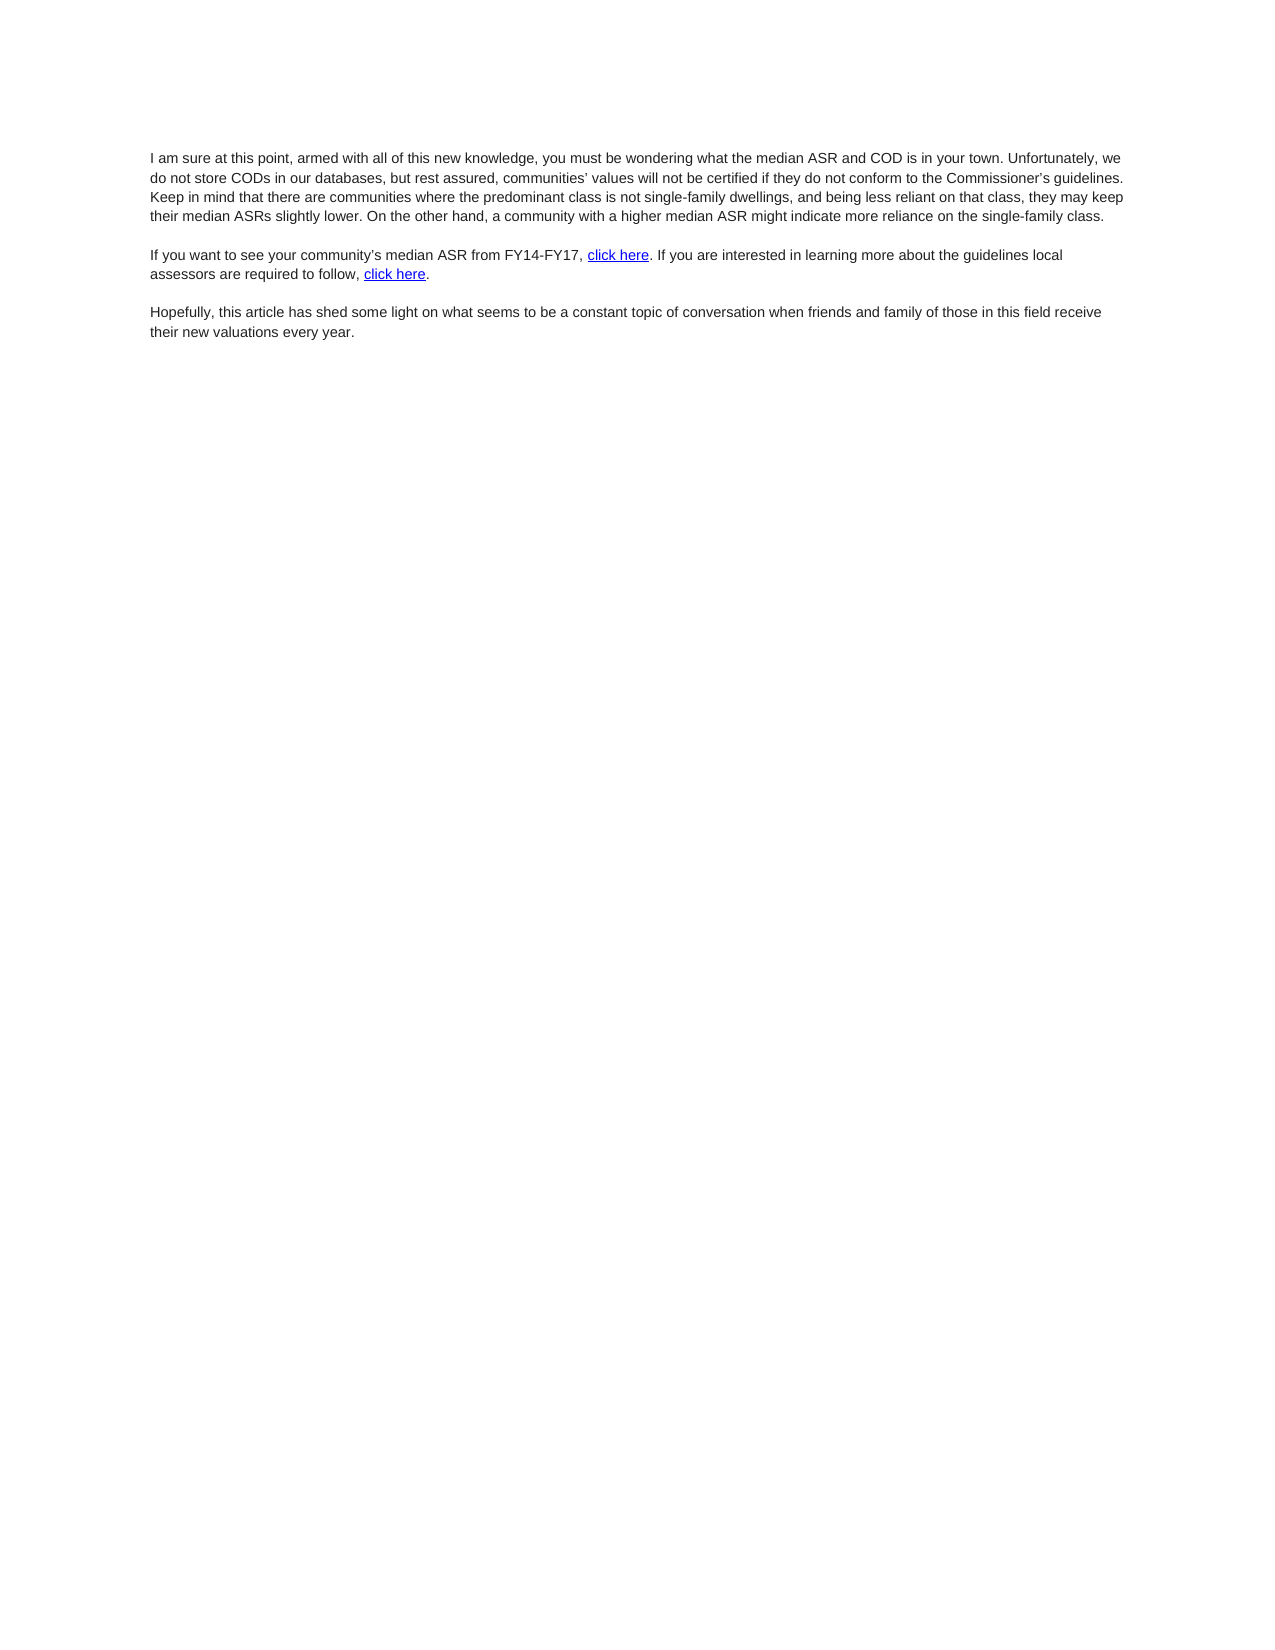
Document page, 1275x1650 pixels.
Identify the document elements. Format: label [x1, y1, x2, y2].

text [150, 150, 1125, 340]
